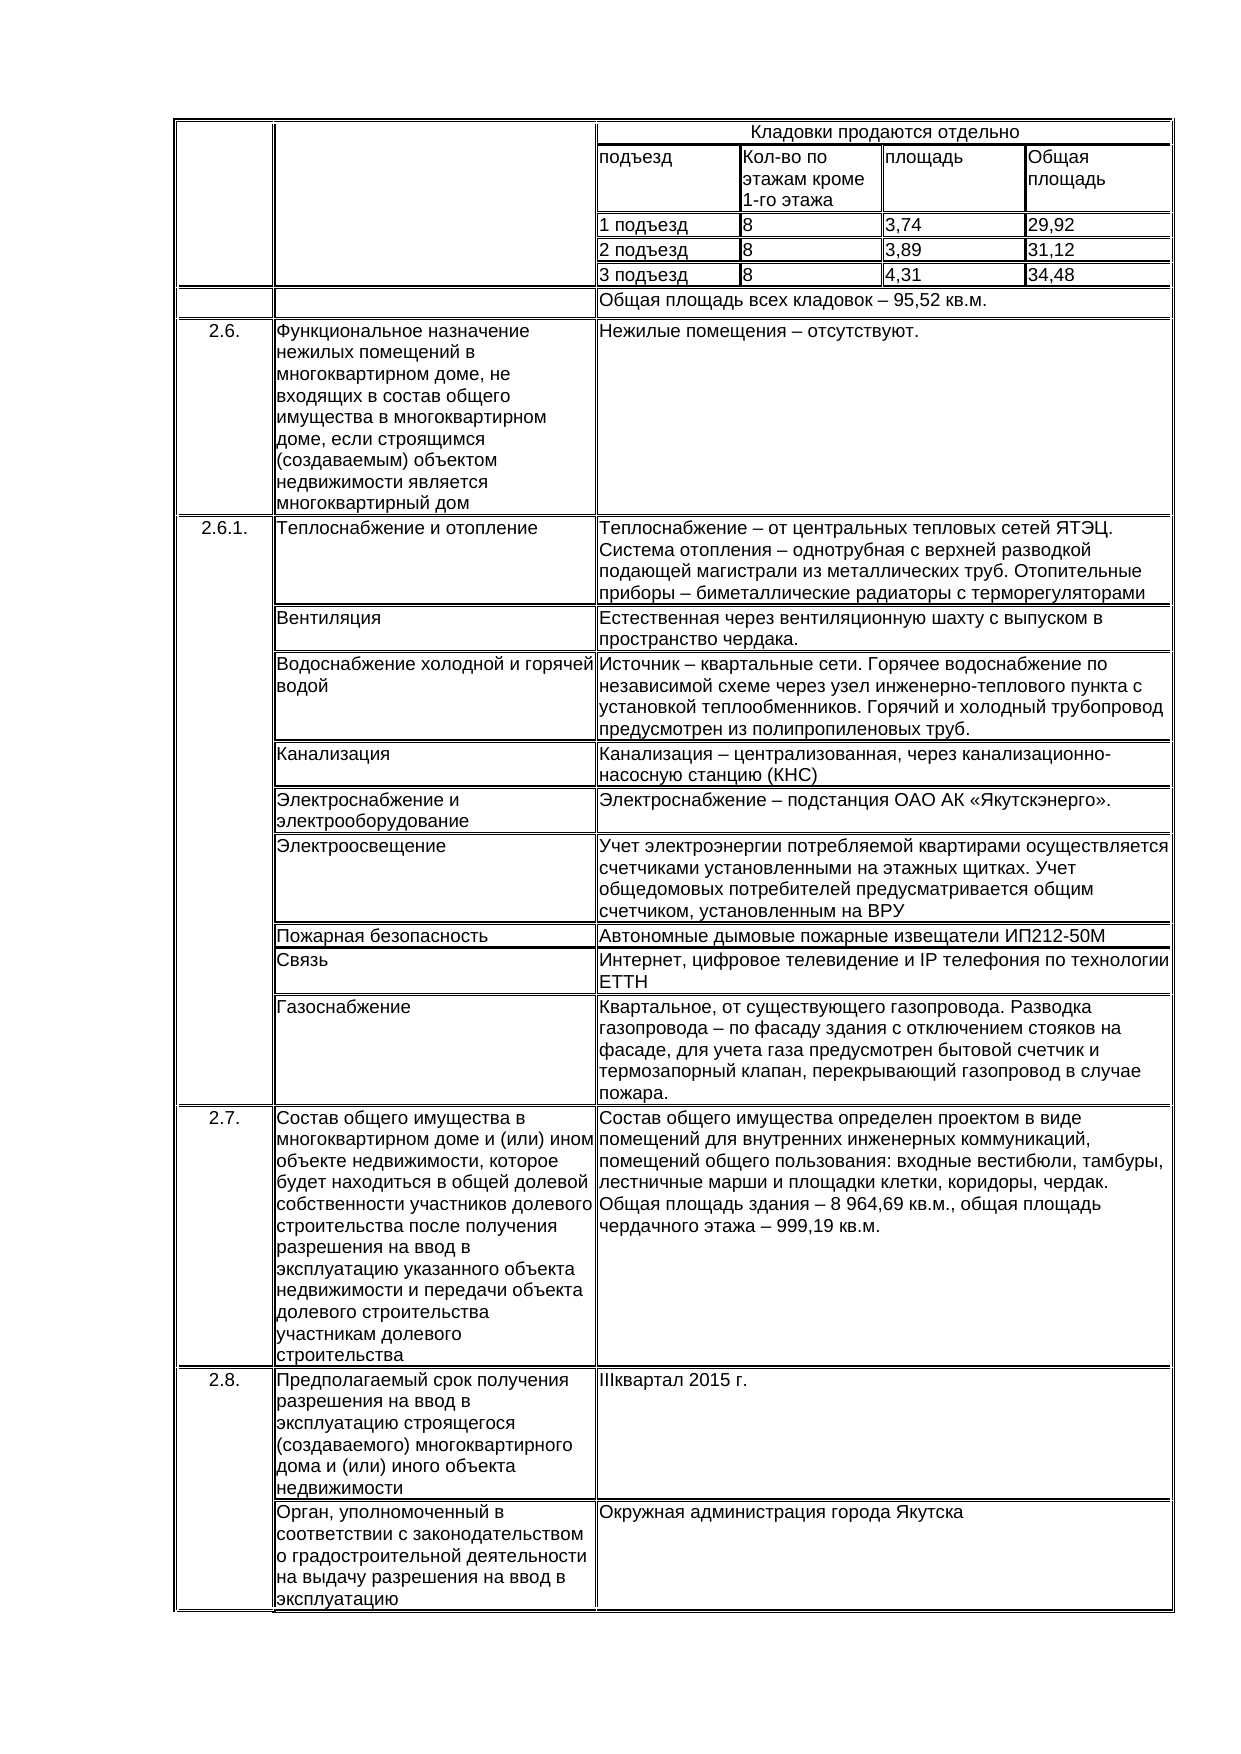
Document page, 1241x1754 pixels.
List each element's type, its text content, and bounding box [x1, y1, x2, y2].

table_cell 4,31 [884, 264, 1024, 285]
table_cell Источник – квартальные сети. Горячее водоснабжение по независимой схеме через узел инженерно-теплового пункта с установкой теплообменников. Горячий и холодный трубопровод предусмотрен из полипропиленовых труб. [598, 650, 1172, 739]
table_cell Электроосвещение [276, 835, 595, 921]
table_cell Окружная администрация города Якутска [597, 1498, 1172, 1609]
table_cell Естественная через вентиляционную шахту с выпуском в пространство чердака. [598, 603, 1172, 649]
table_cell Учет электроэнергии потребляемой квартирами осуществляется счетчиками установленными на этажных щитках. Учет общедомовых потребителей предусматривается общим счетчиком, установленным на ВРУ [597, 832, 1173, 921]
table_cell 34,48 [1027, 260, 1172, 285]
table_cell Орган, уполномоченный в соответствии с законодательством о градостроительной деятельности на выдачу разрешения на ввод в эксплуатацию [274, 1502, 597, 1609]
table_cell Кол-во по этажам кроме 1-го этажа [742, 146, 881, 211]
table_cell Теплоснабжение и отопление [276, 517, 595, 603]
table_cell Предполагаемый срок получения разрешения на ввод в эксплуатацию строящегося (создаваемого) многоквартирного дома и (или) иного объекта недвижимости [276, 1369, 595, 1498]
table_cell [177, 285, 272, 316]
table_cell Вентиляция [276, 607, 595, 649]
table_cell Состав общего имущества определен проектом в виде помещений для внутренних инженерных коммуникаций, помещений общего пользования: входные вестибюли, тамбуры, лестничные марши и площадки клетки, коридоры, чердак. Общая площадь здания – 8 964,69 кв.м., общая площадь чердачного этажа – 999,19 кв.м. [598, 1104, 1172, 1365]
table_cell 2.8. [177, 1365, 274, 1609]
table_cell Состав общего имущества в многоквартирном доме и (или) ином объекте недвижимости, которое будет находиться в общей долевой собственности участников долевого строительства после получения разрешения на ввод в эксплуатацию указанного объекта недвижимости и передачи объекта долевого строительства участникам долевого строительства [276, 1107, 595, 1365]
table_cell 8 [742, 264, 881, 285]
table_cell Водоснабжение холодной и горячей водой [276, 653, 595, 739]
table_cell 29,92 [1025, 211, 1173, 236]
table_cell Автономные дымовые пожарные извещатели ИП212-50М [598, 921, 1172, 946]
table_cell 3,89 [884, 239, 1024, 260]
table_cell 2 подъезд [598, 239, 739, 260]
table_cell Электроснабжение – подстанция ОАО АК «Якутскэнерго». [598, 785, 1172, 832]
table_cell 2.7. [177, 1104, 272, 1365]
table_cell 3,74 [884, 214, 1024, 236]
table_cell Интернет, цифровое телевидение и IP телефония по технологии ЕТТН [598, 946, 1172, 992]
table_cell Общая площадь [1027, 143, 1173, 211]
table_cell Общая площадь всех кладовок – 95,52 кв.м. [598, 285, 1172, 316]
table_cell 2.6. [177, 316, 272, 514]
table_cell Квартальное, от существующего газопровода. Разводка газопровода – по фасаду здания с отключением стояков на фасаде, для учета газа предусмотрен бытовой счетчик и термозапорный клапан, перекрывающий газопровод в случае пожара. [598, 993, 1172, 1103]
table_cell [276, 289, 595, 316]
table_cell площадь [884, 146, 1024, 211]
table_cell Канализация [276, 743, 595, 785]
table_cell 8 [742, 214, 881, 236]
table_cell 31,12 [1025, 236, 1173, 260]
table_cell 8 [742, 239, 881, 260]
table_cell IIIквартал 2015 г. [598, 1365, 1172, 1498]
table_cell Функциональное назначение нежилых помещений в многоквартирном доме, не входящих в состав общего имущества в многоквартирном доме, если строящимся (создаваемым) объектом недвижимости является многоквартирный дом [276, 320, 595, 514]
table_cell 1 подъезд [598, 214, 739, 236]
table_cell Нежилые помещения – отсутствуют. [598, 316, 1172, 514]
table_cell Кладовки продаются отдельно [597, 118, 1173, 143]
table_cell Теплоснабжение – от центральных тепловых сетей ЯТЭЦ. Система отопления – однотрубная с верхней разводкой подающей магистрали из металлических труб. Отопительные приборы – биметаллические радиаторы с терморегуляторами [597, 514, 1173, 603]
table_cell Электроснабжение и электрооборудование [276, 789, 595, 832]
table_cell Связь [276, 949, 595, 992]
table_cell 3 подъезд [598, 264, 739, 285]
table_cell Газоснабжение [276, 996, 595, 1103]
table_cell подъезд [598, 146, 739, 211]
table_cell Пожарная безопасность [276, 925, 595, 946]
table_cell 2.6.1. [175, 514, 274, 1103]
table_cell Канализация – централизованная, через канализационно-насосную станцию (КНС) [598, 739, 1172, 785]
